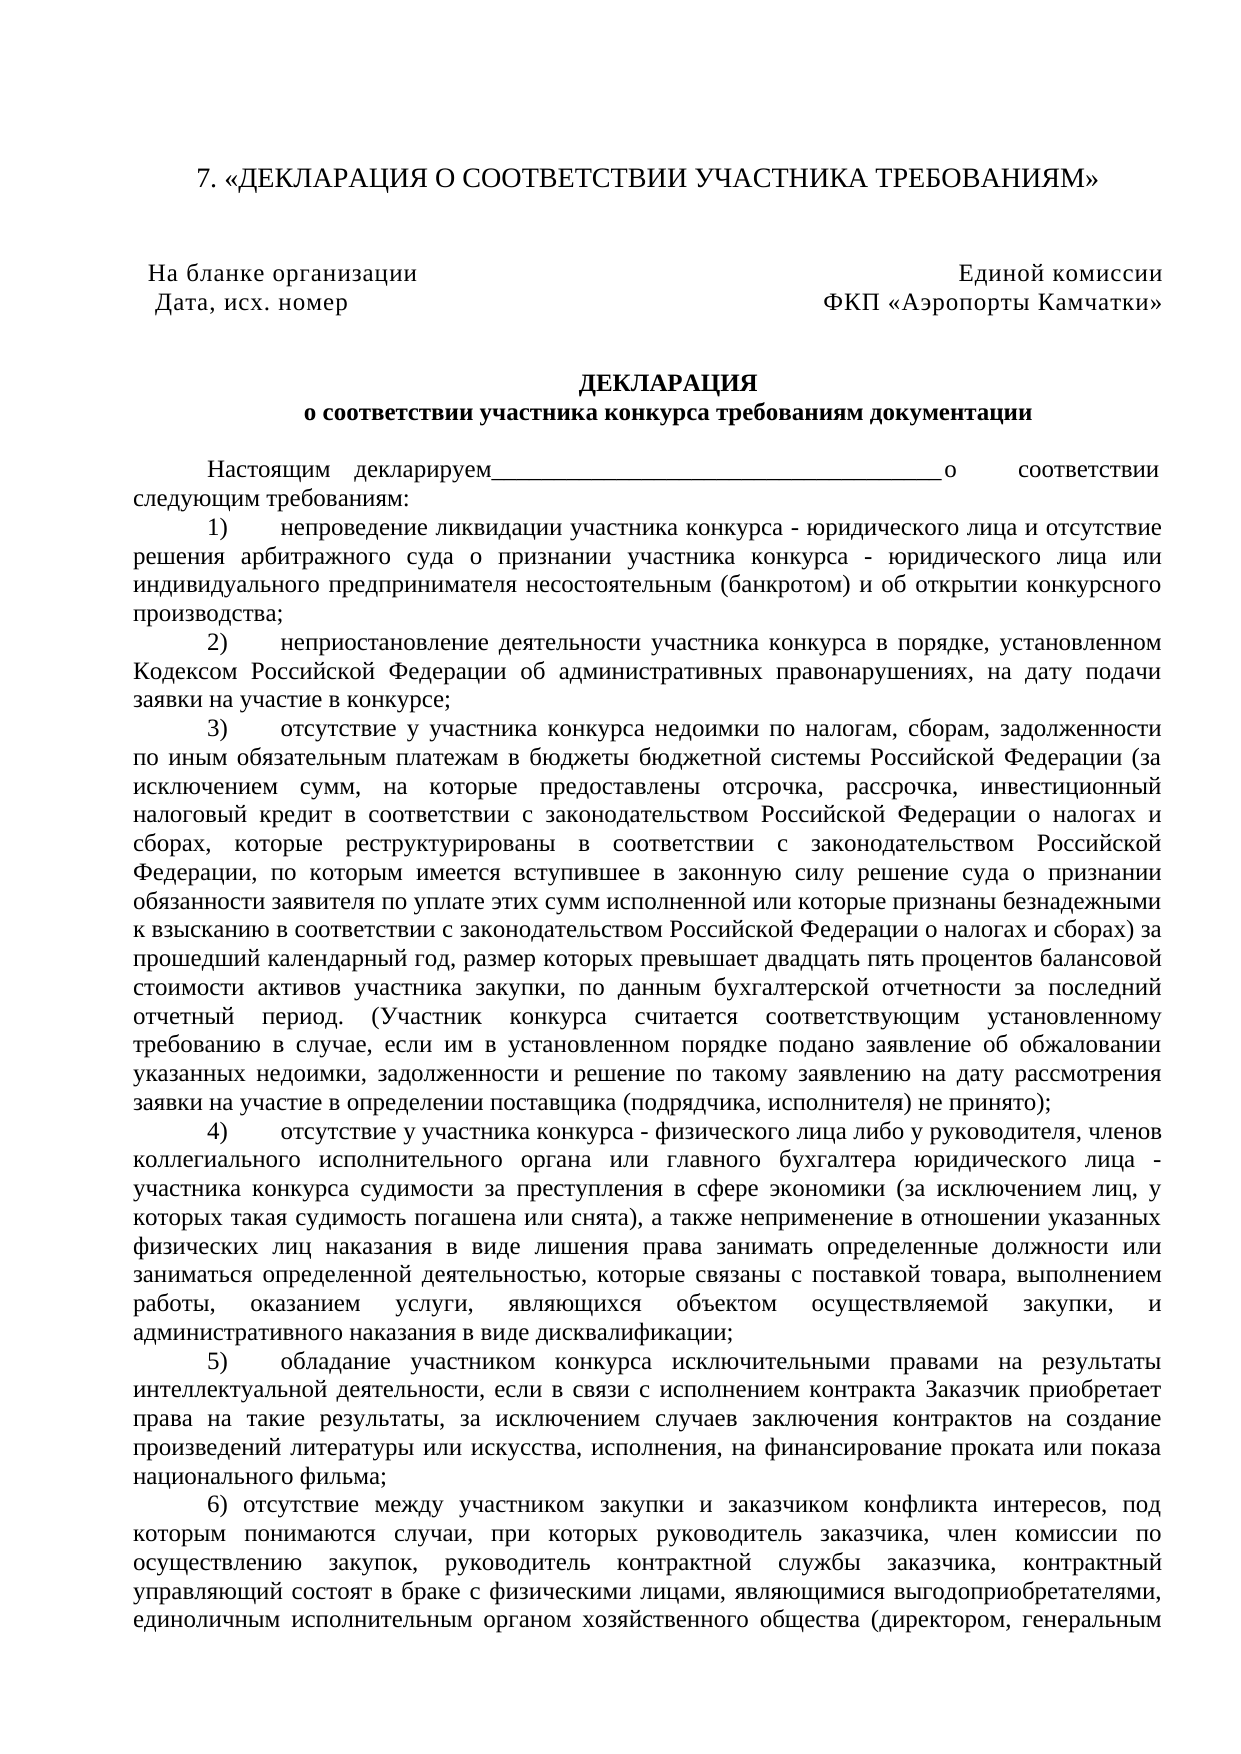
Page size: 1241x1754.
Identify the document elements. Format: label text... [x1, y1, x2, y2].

text 4) отсутствие у участника конкурса - физического лица либо у руководителя, членов коллегиального исполнительного органа или главного бухгалтера юридического лица - участника конкурса судимости за преступления в сфере экономики (за исключением лиц, у которых такая судимость погашена или снята), а также неприменение в отношении указанных физических лиц наказания в виде лишения права занимать определенные должности или заниматься определенной деятельностью, которые связаны с поставкой товара, выполнением работы, оказанием услуги, являющихся объектом осуществляемой закупки, и административного наказания в виде дисквалификации; [133, 1116, 1163, 1346]
text ДЕКЛАРАЦИЯ [579, 368, 1163, 397]
text 2) неприостановление деятельности участника конкурса в порядке, установленном Кодексом Российской Федерации об административных правонарушениях, на дату подачи заявки на участие в конкурсе; [133, 627, 1163, 713]
text о соответствии участника конкурса требованиям документации [304, 397, 1163, 426]
table_header Единой комиссии ФКП «Аэропорты Камчатки» [650, 258, 1174, 316]
table_header На бланке организации Дата, исх. номер [126, 258, 650, 316]
text 7. «ДЕКЛАРАЦИЯ О СООТВЕТСТВИИ УЧАСТНИКА ТРЕБОВАНИЯМ» [133, 161, 1163, 193]
text Настоящим декларируем____________________________________ о соответствии следующим требованиям: [133, 454, 1163, 512]
text 3) отсутствие у участника конкурса недоимки по налогам, сборам, задолженности по иным обязательным платежам в бюджеты бюджетной системы Российской Федерации (за исключением сумм, на которые предоставлены отсрочка, рассрочка, инвестиционный налоговый кредит в соответствии с законодательством Российской Федерации о налогах и сборах, которые реструктурированы в соответствии с законодательством Российской Федерации, по которым имеется вступившее в законную силу решение суда о признании обязанности заявителя по уплате этих сумм исполненной или которые признаны безнадежными к взысканию в соответствии с законодательством Российской Федерации о налогах и сборах) за прошедший календарный год, размер которых превышает двадцать пять процентов балансовой стоимости активов участника закупки, по данным бухгалтерской отчетности за последний отчетный период. (Участник конкурса считается соответствующим установленному требованию в случае, если им в установленном порядке подано заявление об обжаловании указанных недоимки, задолженности и решение по такому заявлению на дату рассмотрения заявки на участие в определении поставщика (подрядчика, исполнителя) не принято); [133, 713, 1163, 1116]
text 1) непроведение ликвидации участника конкурса - юридического лица и отсутствие решения арбитражного суда о признании участника конкурса - юридического лица или индивидуального предпринимателя несостоятельным (банкротом) и об открытии конкурсного производства; [133, 512, 1163, 627]
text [133, 1489, 1163, 1633]
text 5) обладание участником конкурса исключительными правами на результаты интеллектуальной деятельности, если в связи с исполнением контракта Заказчик приобретает права на такие результаты, за исключением случаев заключения контрактов на создание произведений литературы или искусства, исполнения, на финансирование проката или показа национального фильма; [133, 1346, 1163, 1489]
